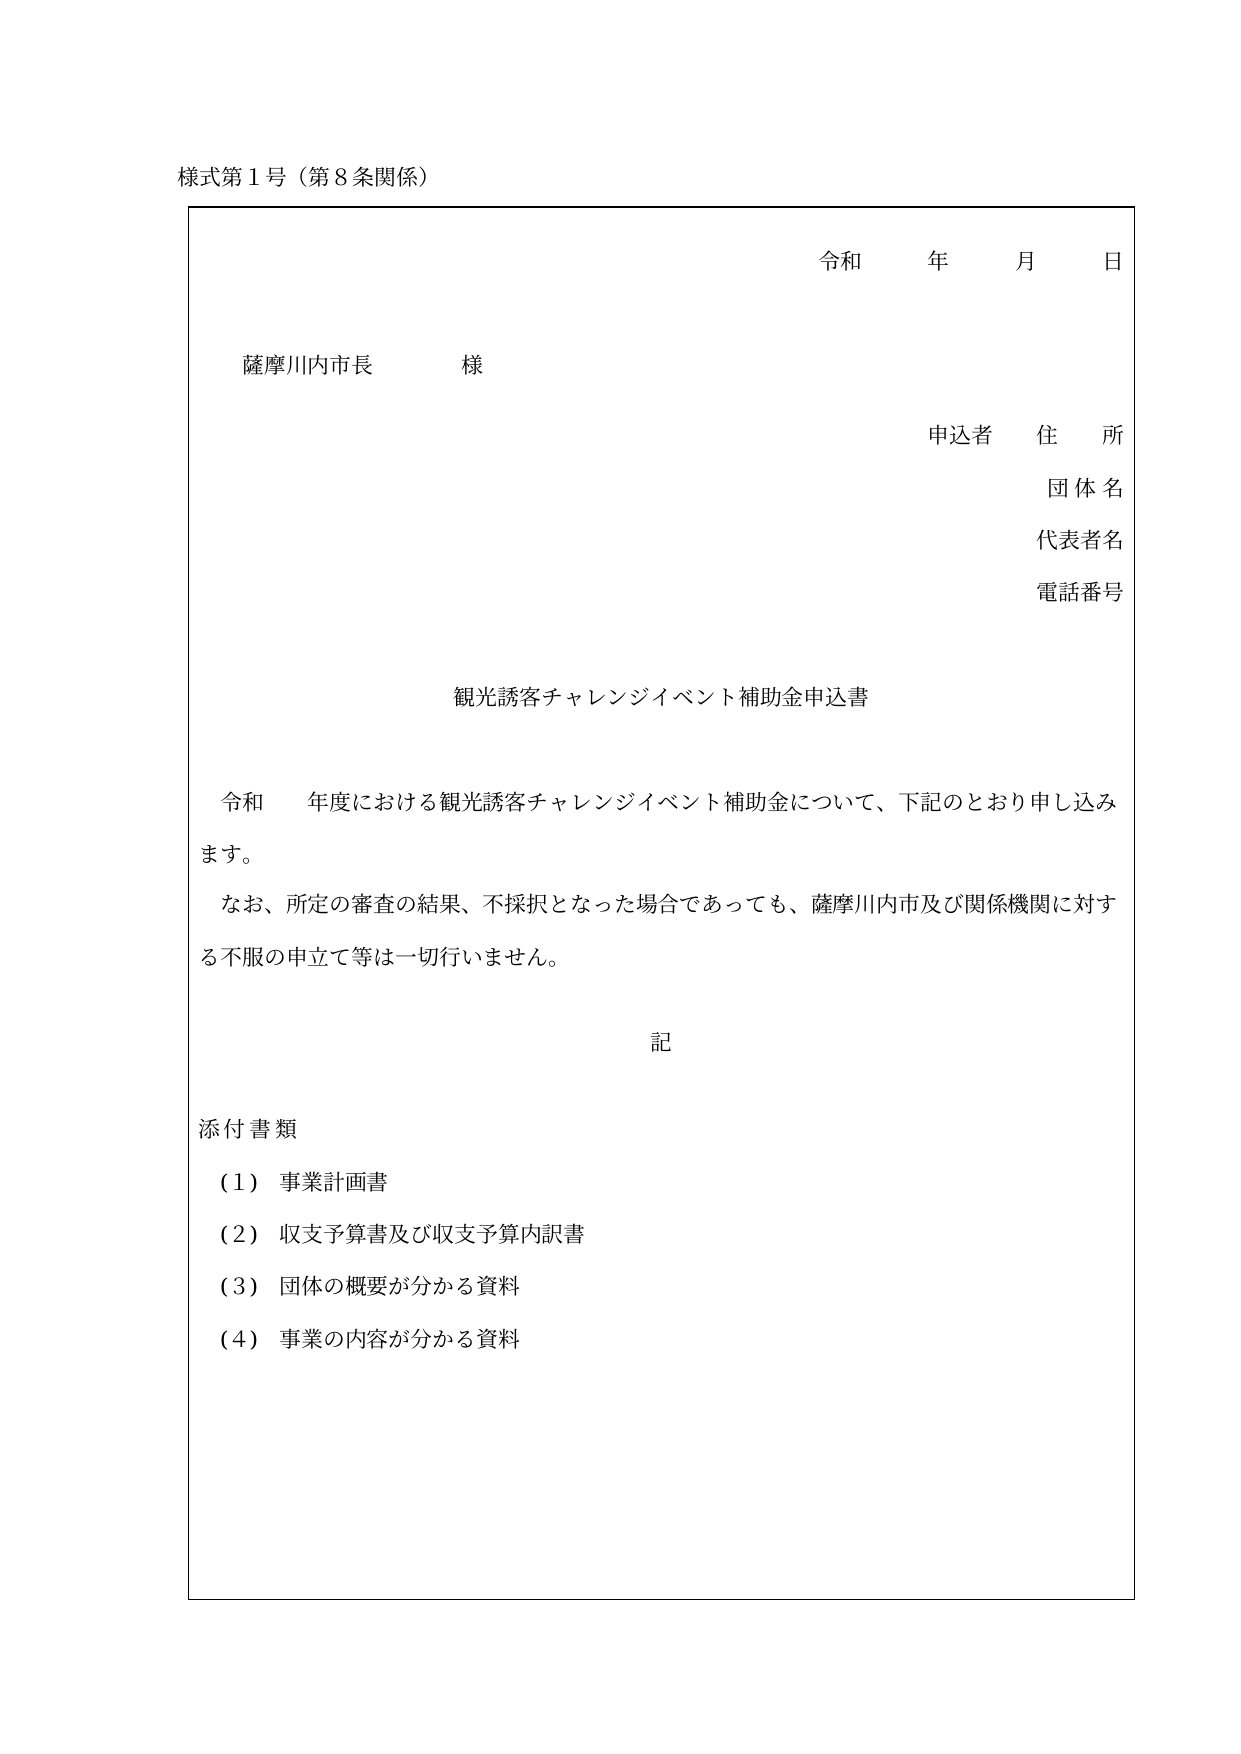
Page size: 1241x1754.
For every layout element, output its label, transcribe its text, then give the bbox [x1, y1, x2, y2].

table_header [189, 208, 1134, 1599]
text 様式第１号（第８条関係） [177, 159, 1122, 194]
